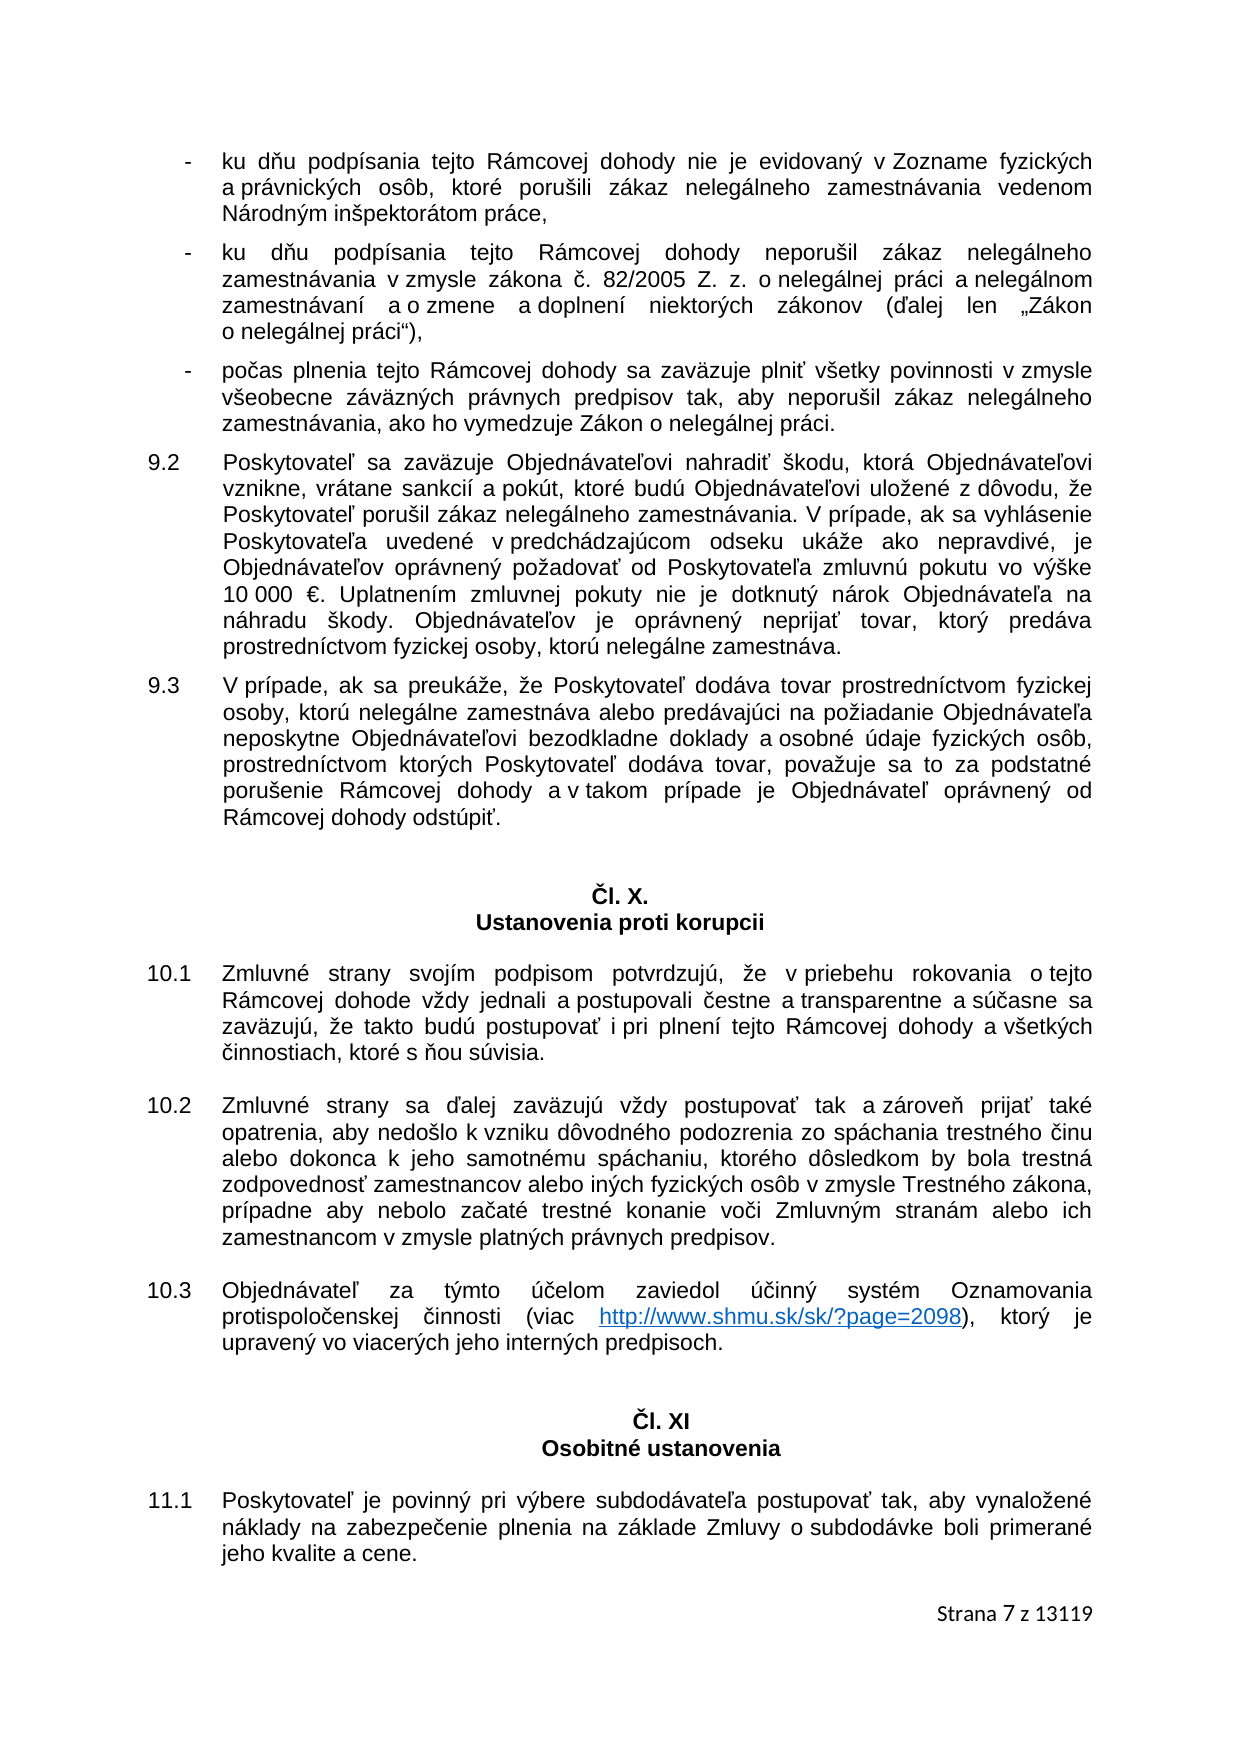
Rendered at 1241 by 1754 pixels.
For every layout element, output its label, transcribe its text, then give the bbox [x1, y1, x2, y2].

list V prípade, ak sa preukáže, že Poskytovateľ dodáva tovar prostredníctvom fyzickej osoby, ktorú nelegálne zamestnáva alebo predávajúci na požiadanie Objednávateľa neposkytne Objednávateľovi bezodkladne doklady a osobné údaje fyzických osôb, prostredníctvom ktorých Poskytovateľ dodáva tovar, považuje sa to za podstatné porušenie Rámcovej dohody a v takom prípade je Objednávateľ oprávnený od Rámcovej dohody odstúpiť. [148, 672, 1092, 830]
list Poskytovateľ je povinný pri výbere subdodávateľa postupovať tak, aby vynaložené náklady na zabezpečenie plnenia na základe Zmluvy o subdodávke boli primerané jeho kvalite a cene. [148, 1487, 1092, 1566]
list Zmluvné strany sa ďalej zaväzujú vždy postupovať tak a zároveň prijať také opatrenia, aby nedošlo k vzniku dôvodného podozrenia zo spáchania trestného činu alebo dokonca k jeho samotnému spáchaniu, ktorého dôsledkom by bola trestná zodpovednosť zamestnancov alebo iných fyzických osôb v zmysle Trestného zákona, prípadne aby nebolo začaté trestné konanie voči Zmluvným stranám alebo ich zamestnancom v zmysle platných právnych predpisov. [147, 1092, 1092, 1250]
text Čl. XI [229, 1408, 1092, 1435]
list Objednávateľ za týmto účelom zaviedol účinný systém Oznamovania protispoločenskej činnosti (viac http://www.shmu.sk/sk/?page=2098), ktorý je upravený vo viacerých jeho interných predpisoch. [147, 1277, 1092, 1356]
list ku dňu podpísania tejto Rámcovej dohody neporušil zákaz nelegálneho zamestnávania v zmysle zákona č. 82/2005 Z. z. o nelegálnej práci a nelegálnom zamestnávaní a o zmene a doplnení niektorých zákonov (ďalej len „Zákon o nelegálnej práci“), [184, 239, 1092, 345]
list Poskytovateľ sa zaväzuje Objednávateľovi nahradiť škodu, ktorá Objednávateľovi vznikne, vrátane sankcií a pokút, ktoré budú Objednávateľovi uložené z dôvodu, že Poskytovateľ porušil zákaz nelegálneho zamestnávania. V prípade, ak sa vyhlásenie Poskytovateľa uvedené v predchádzajúcom odseku ukáže ako nepravdivé, je Objednávateľov oprávnený požadovať od Poskytovateľa zmluvnú pokutu vo výške 10 000 €. Uplatnením zmluvnej pokuty nie je dotknutý nárok Objednávateľa na náhradu škody. Objednávateľov je oprávnený neprijať tovar, ktorý predáva prostredníctvom fyzickej osoby, ktorú nelegálne zamestnáva. [148, 449, 1092, 659]
list Zmluvné strany svojím podpisom potvrdzujú, že v priebehu rokovania o tejto Rámcovej dohode vždy jednali a postupovali čestne a transparentne a súčasne sa zaväzujú, že takto budú postupovať i pri plnení tejto Rámcovej dohody a všetkých činnostiach, ktoré s ňou súvisia. [147, 960, 1092, 1066]
list počas plnenia tejto Rámcovej dohody sa zaväzuje plniť všetky povinnosti v zmysle všeobecne záväzných právnych predpisov tak, aby neporušil zákaz nelegálneho zamestnávania, ako ho vymedzuje Zákon o nelegálnej práci. [184, 357, 1092, 436]
list ku dňu podpísania tejto Rámcovej dohody nie je evidovaný v Zozname fyzických a právnických osôb, ktoré porušili zákaz nelegálneho zamestnávania vedenom Národným inšpektorátom práce, [184, 148, 1092, 227]
text Osobitné ustanovenia [229, 1435, 1092, 1461]
text Čl. X. [148, 883, 1092, 909]
text Ustanovenia proti korupcii [148, 909, 1092, 936]
